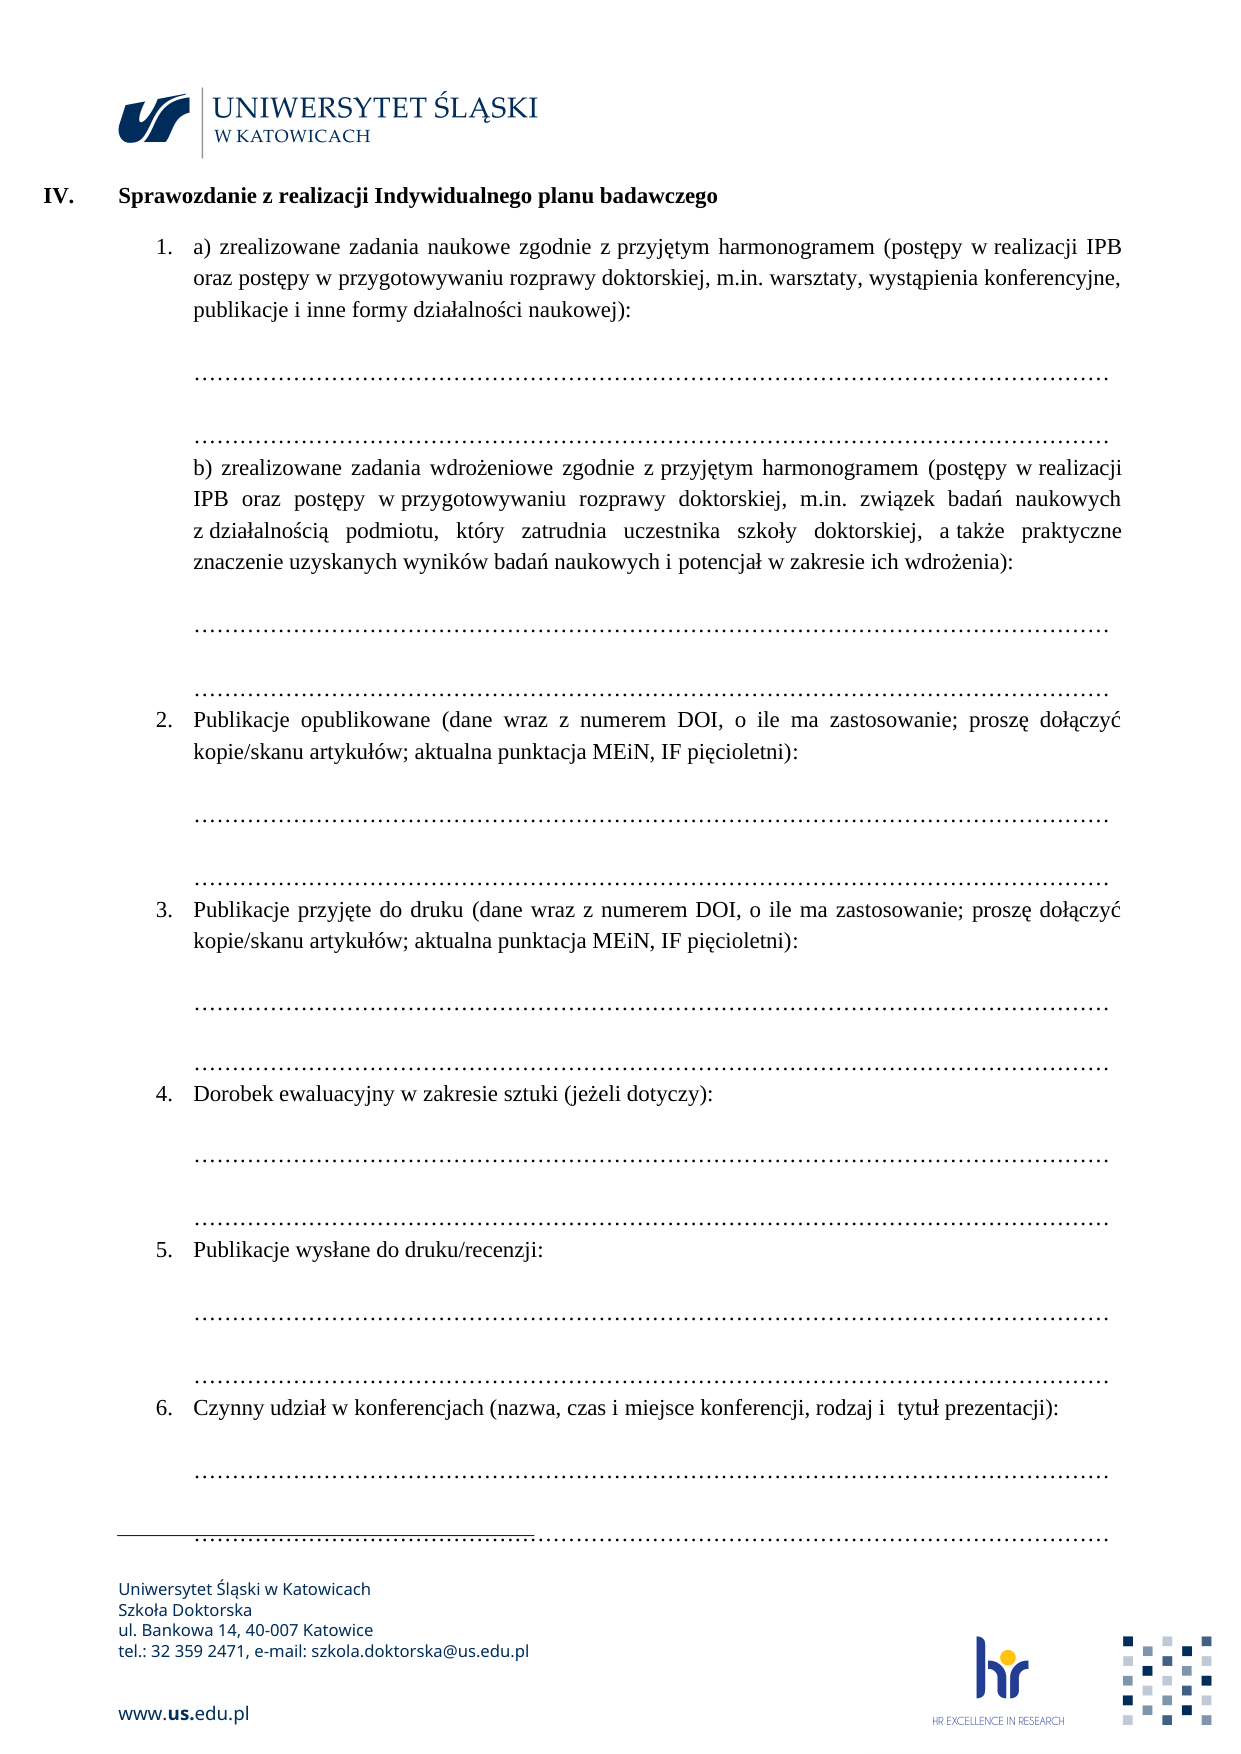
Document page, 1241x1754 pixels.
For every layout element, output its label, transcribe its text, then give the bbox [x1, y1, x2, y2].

list Dorobek ewaluacyjny w zakresie sztuki (jeżeli dotyczy): [156, 1079, 1122, 1106]
picture [0, 1526, 193, 1544]
list Publikacje wysłane do druku/recenzji: [156, 1236, 1122, 1262]
list ………………………………………………………………………………………………………… [193, 612, 1122, 638]
list ………………………………………………………………………………………………………… [193, 1299, 1122, 1326]
list ………………………………………………………………………………………………………… [193, 422, 1122, 448]
picture [0, 0, 1241, 194]
list Czynny udział w konferencjach (nazwa, czas i miejsce konferencji, rodzaj i tytuł prezentacji): [156, 1394, 1122, 1420]
list ………………………………………………………………………………………………………… [193, 1204, 1122, 1231]
list ………………………………………………………………………………………………………… [193, 1141, 1122, 1168]
list Publikacje opublikowane (dane wraz z numerem DOI, o ile ma zastosowanie; proszę dołączyć kopie/skanu artykułów; aktualna punktacja MEiN, IF pięcioletni): [156, 706, 1122, 764]
list ………………………………………………………………………………………………………… [193, 1049, 1122, 1076]
list ………………………………………………………………………………………………………… [193, 989, 1122, 1015]
list ………………………………………………………………………………………………………… [193, 864, 1122, 890]
list Sprawozdanie z realizacji Indywidualnego planu badawczego [43, 182, 1122, 209]
list ………………………………………………………………………………………………………… [193, 1457, 1122, 1483]
list ………………………………………………………………………………………………………… [193, 1362, 1122, 1389]
list ………………………………………………………………………………………………………… [193, 801, 1122, 827]
list ………………………………………………………………………………………………………… [193, 675, 1122, 701]
list ………………………………………………………………………………………………………… [193, 359, 1122, 385]
picture [863, 1509, 1240, 1754]
list b) zrealizowane zadania wdrożeniowe zgodnie z przyjętym harmonogramem (postępy w realizacji IPB oraz postępy w przygotowywaniu rozprawy doktorskiej, m.in. związek badań naukowych z działalnością podmiotu, który zatrudnia uczestnika szkoły doktorskiej, a także praktyczne znaczenie uzyskanych wyników badań naukowych i potencjał w zakresie ich wdrożenia): [193, 454, 1122, 575]
list a) zrealizowane zadania naukowe zgodnie z przyjętym harmonogramem (postępy w realizacji IPB oraz postępy w przygotowywaniu rozprawy doktorskiej, m.in. warsztaty, wystąpienia konferencyjne, publikacje i inne formy działalności naukowej): [156, 233, 1122, 322]
list Publikacje przyjęte do druku (dane wraz z numerem DOI, o ile ma zastosowanie; proszę dołączyć kopie/skanu artykułów; aktualna punktacja MEiN, IF pięcioletni): [156, 896, 1122, 953]
list ………………………………………………………………………………………………………… [193, 1520, 1122, 1546]
